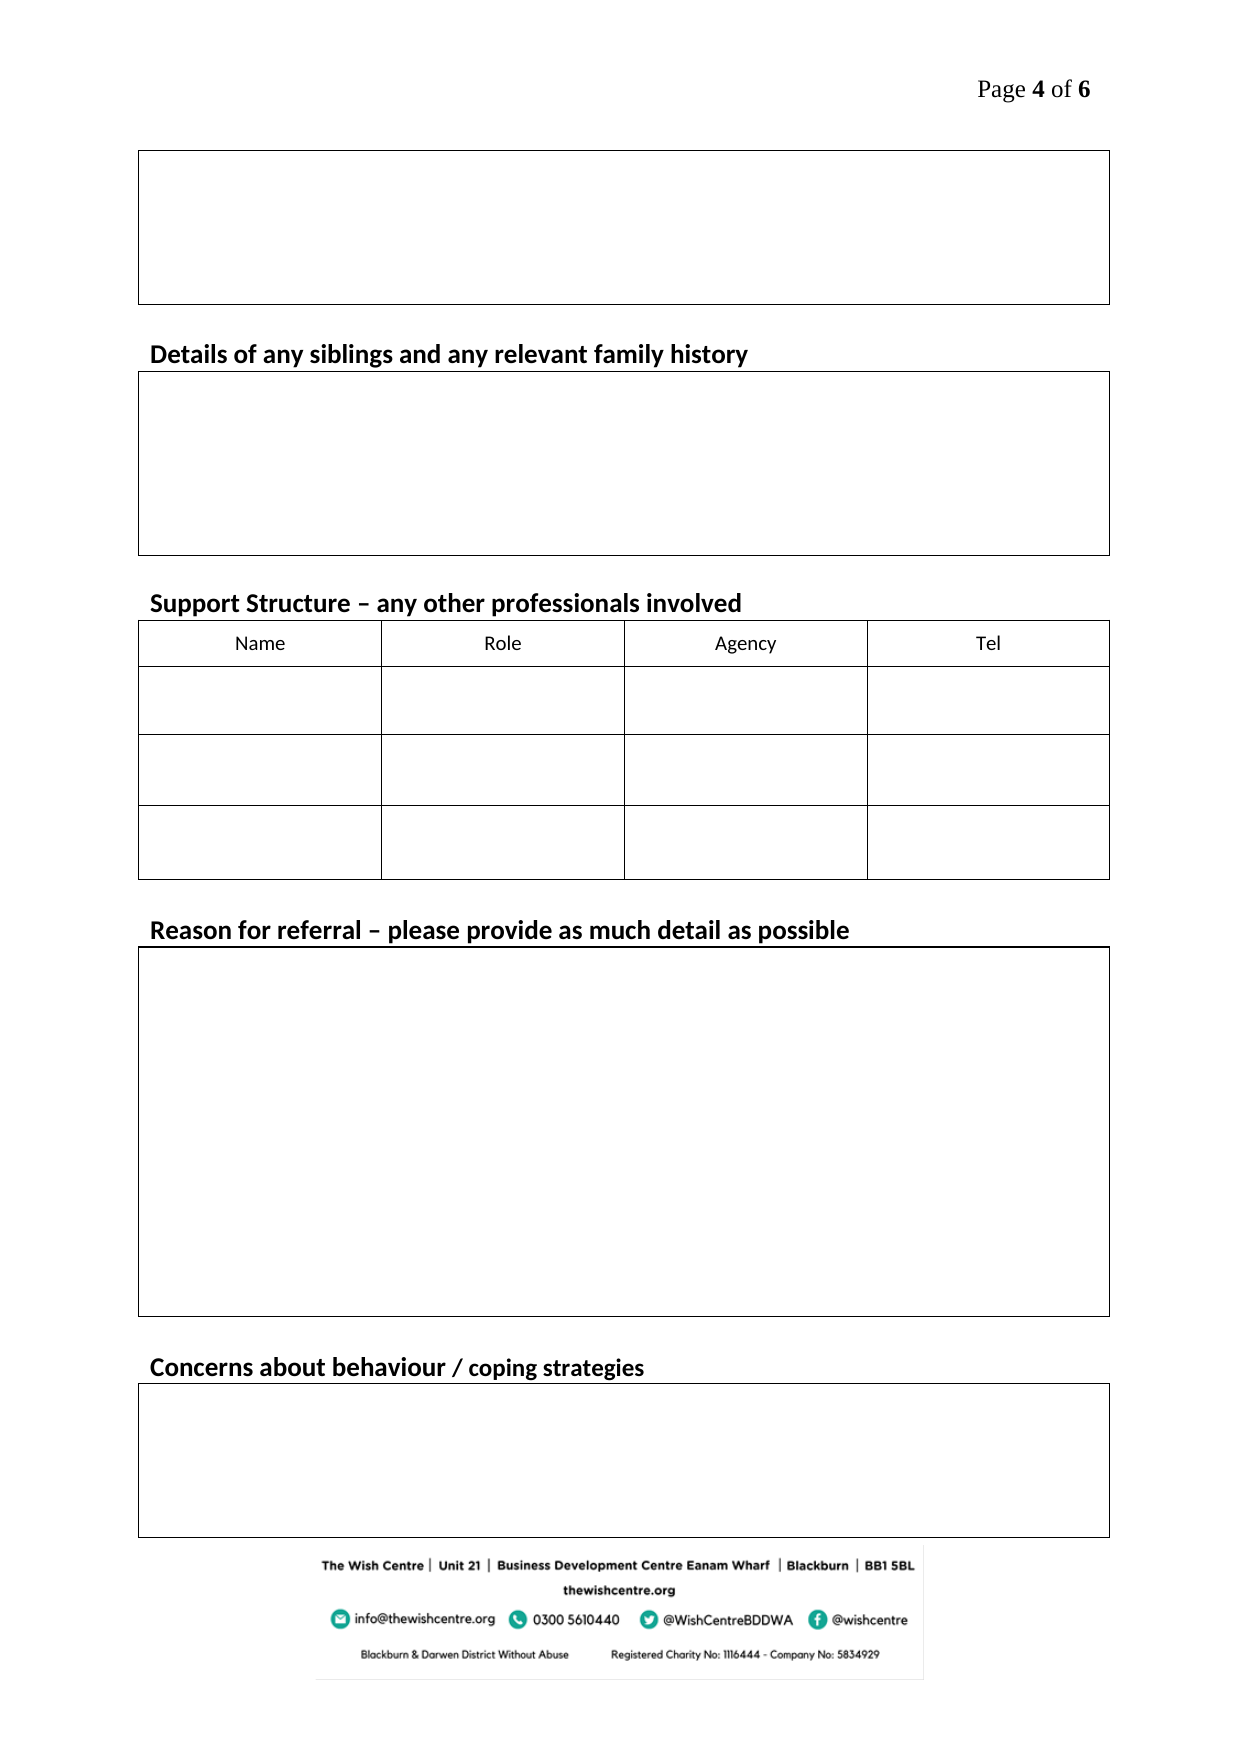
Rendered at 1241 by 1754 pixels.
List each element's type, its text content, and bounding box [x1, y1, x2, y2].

text Reason for referral – please provide as much detail as possible [150, 913, 1090, 946]
table_cell [382, 806, 624, 879]
table_header [139, 1384, 1109, 1537]
table_header Tel [868, 621, 1109, 666]
table_cell [868, 667, 1109, 733]
table_cell [625, 735, 867, 805]
table_cell [868, 806, 1109, 879]
text Concerns about behaviour / coping strategies [150, 1350, 1090, 1383]
table_cell [139, 806, 381, 879]
table_header [139, 372, 1109, 555]
table_header [139, 151, 1109, 304]
table_header Name [139, 621, 381, 666]
table_cell [625, 806, 867, 879]
text Details of any siblings and any relevant family history [150, 338, 1090, 371]
table_cell [868, 735, 1109, 805]
table_header [139, 948, 1109, 1316]
table_cell [382, 735, 624, 805]
picture [315, 1545, 925, 1681]
table_cell [139, 667, 381, 733]
table_cell [625, 667, 867, 733]
text Support Structure – any other professionals involved [150, 586, 1090, 619]
table_header Agency [625, 621, 867, 666]
table_header Role [382, 621, 624, 666]
table_cell [139, 735, 381, 805]
table_cell [382, 667, 624, 733]
